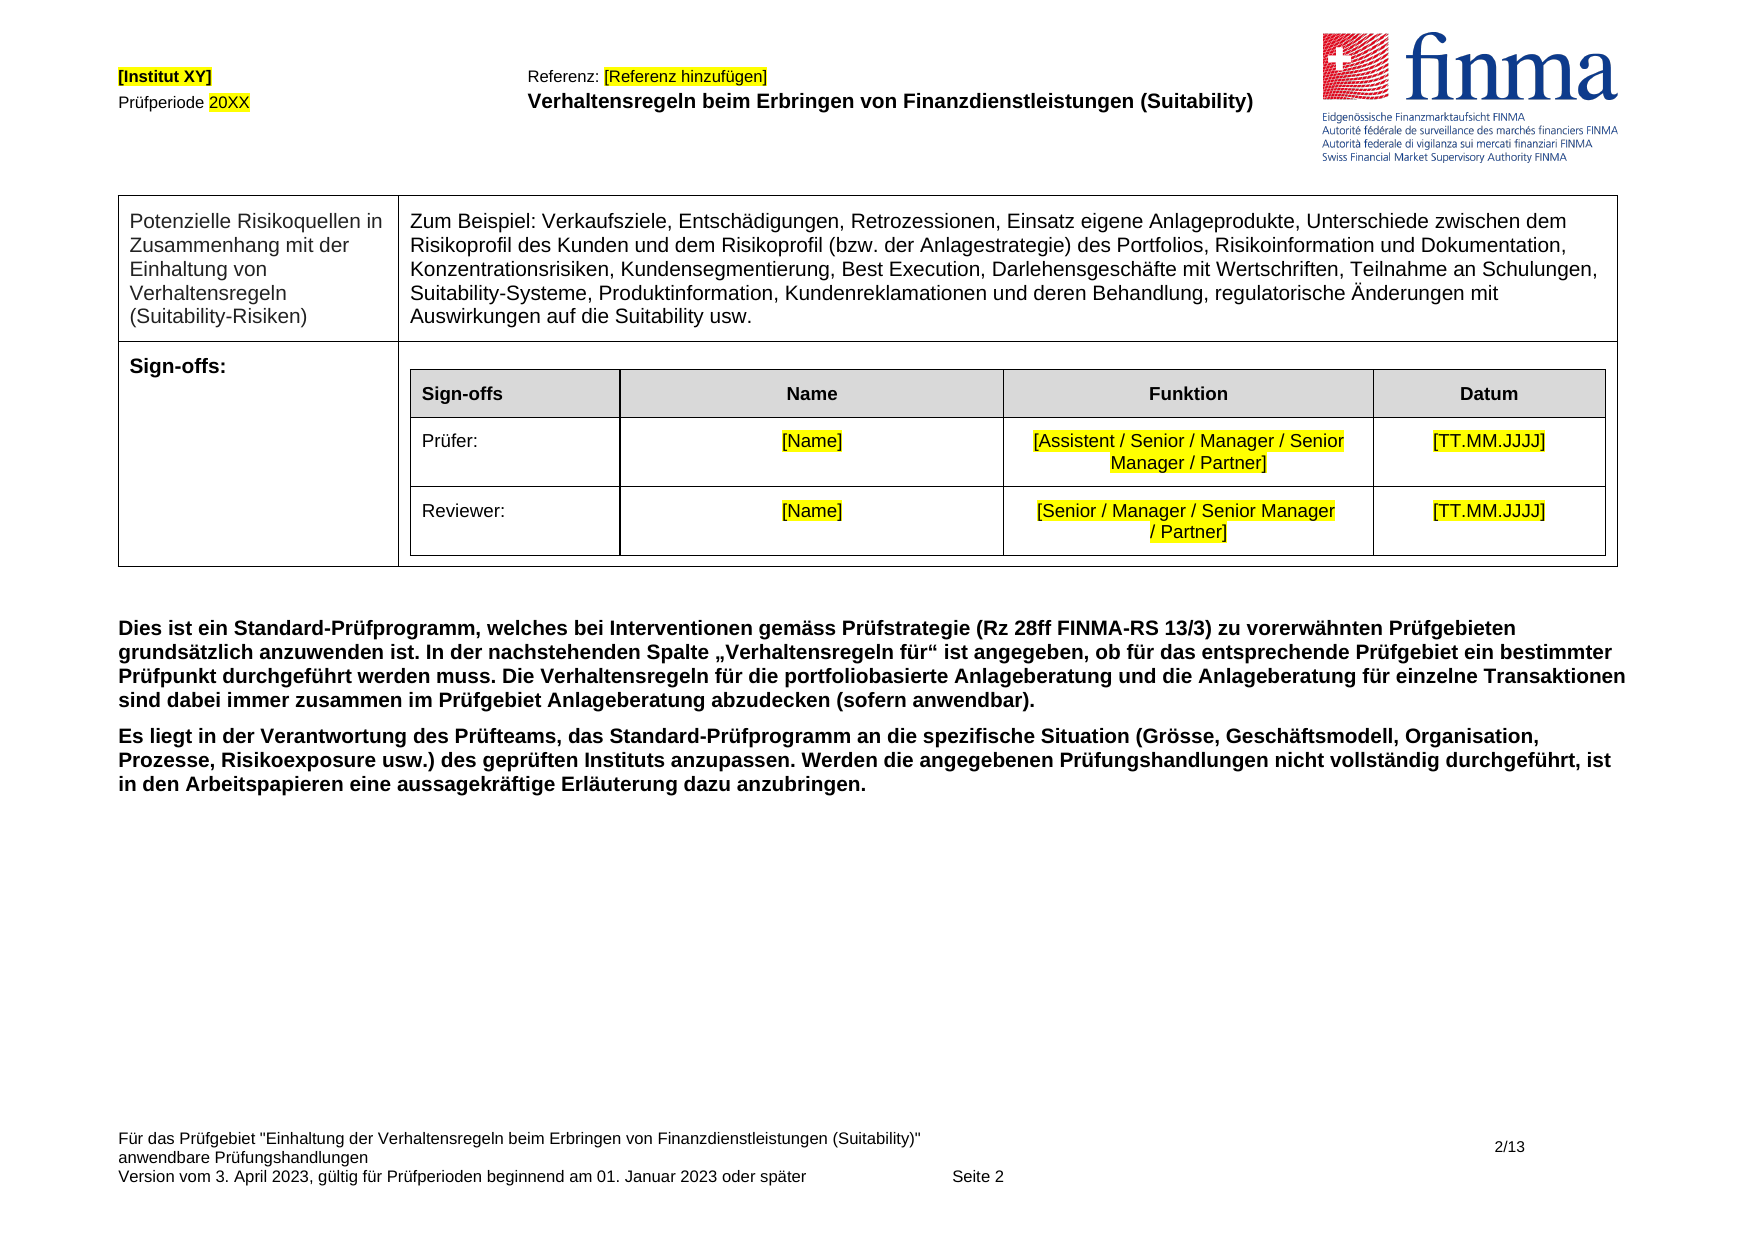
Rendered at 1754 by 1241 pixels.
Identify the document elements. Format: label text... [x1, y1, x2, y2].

table_cell Sign-offs: [119, 342, 398, 566]
table_cell [399, 342, 1617, 566]
text Dies ist ein Standard-Prüfprogramm, welches bei Interventionen gemäss Prüfstrategie (Rz 28ff FINMA-RS 13/3) zu vorerwähnten Prüfgebieten grundsätzlich anzuwenden ist. In der nachstehenden Spalte „Verhaltensregeln für“ ist angegeben, ob für das entsprechende Prüfgebiet ein bestimmter Prüfpunkt durchgeführt werden muss. Die Verhaltensregeln für die portfoliobasierte Anlageberatung und die Anlageberatung für einzelne Transaktionen sind dabei immer zusammen im Prüfgebiet Anlageberatung abzudecken (sofern anwendbar). [118, 616, 1636, 712]
text Es liegt in der Verantwortung des Prüfteams, das Standard-Prüfprogramm an die spezifische Situation (Grösse, Geschäftsmodell, Organisation, Prozesse, Risikoexposure usw.) des geprüften Instituts anzupassen. Werden die angegebenen Prüfungshandlungen nicht vollständig durchgeführt, ist in den Arbeitspapieren eine aussagekräftige Erläuterung dazu anzubringen. [118, 724, 1636, 796]
table_header Zum Beispiel: Verkaufsziele, Entschädigungen, Retrozessionen, Einsatz eigene Anlageprodukte, Unterschiede zwischen dem Risikoprofil des Kunden und dem Risikoprofil (bzw. der Anlagestrategie) des Portfolios, Risikoinformation und Dokumentation, Konzentrationsrisiken, Kundensegmentierung, Best Execution, Darlehensgeschäfte mit Wertschriften, Teilnahme an Schulungen, Suitability-Systeme, Produktinformation, Kundenreklamationen und deren Behandlung, regulatorische Änderungen mit Auswirkungen auf die Suitability usw. [399, 196, 1617, 341]
picture [1322, 32, 1618, 163]
table_header Potenzielle Risikoquellen in Zusammenhang mit der Einhaltung von Verhaltensregeln (Suitability-Risiken) [119, 196, 398, 341]
